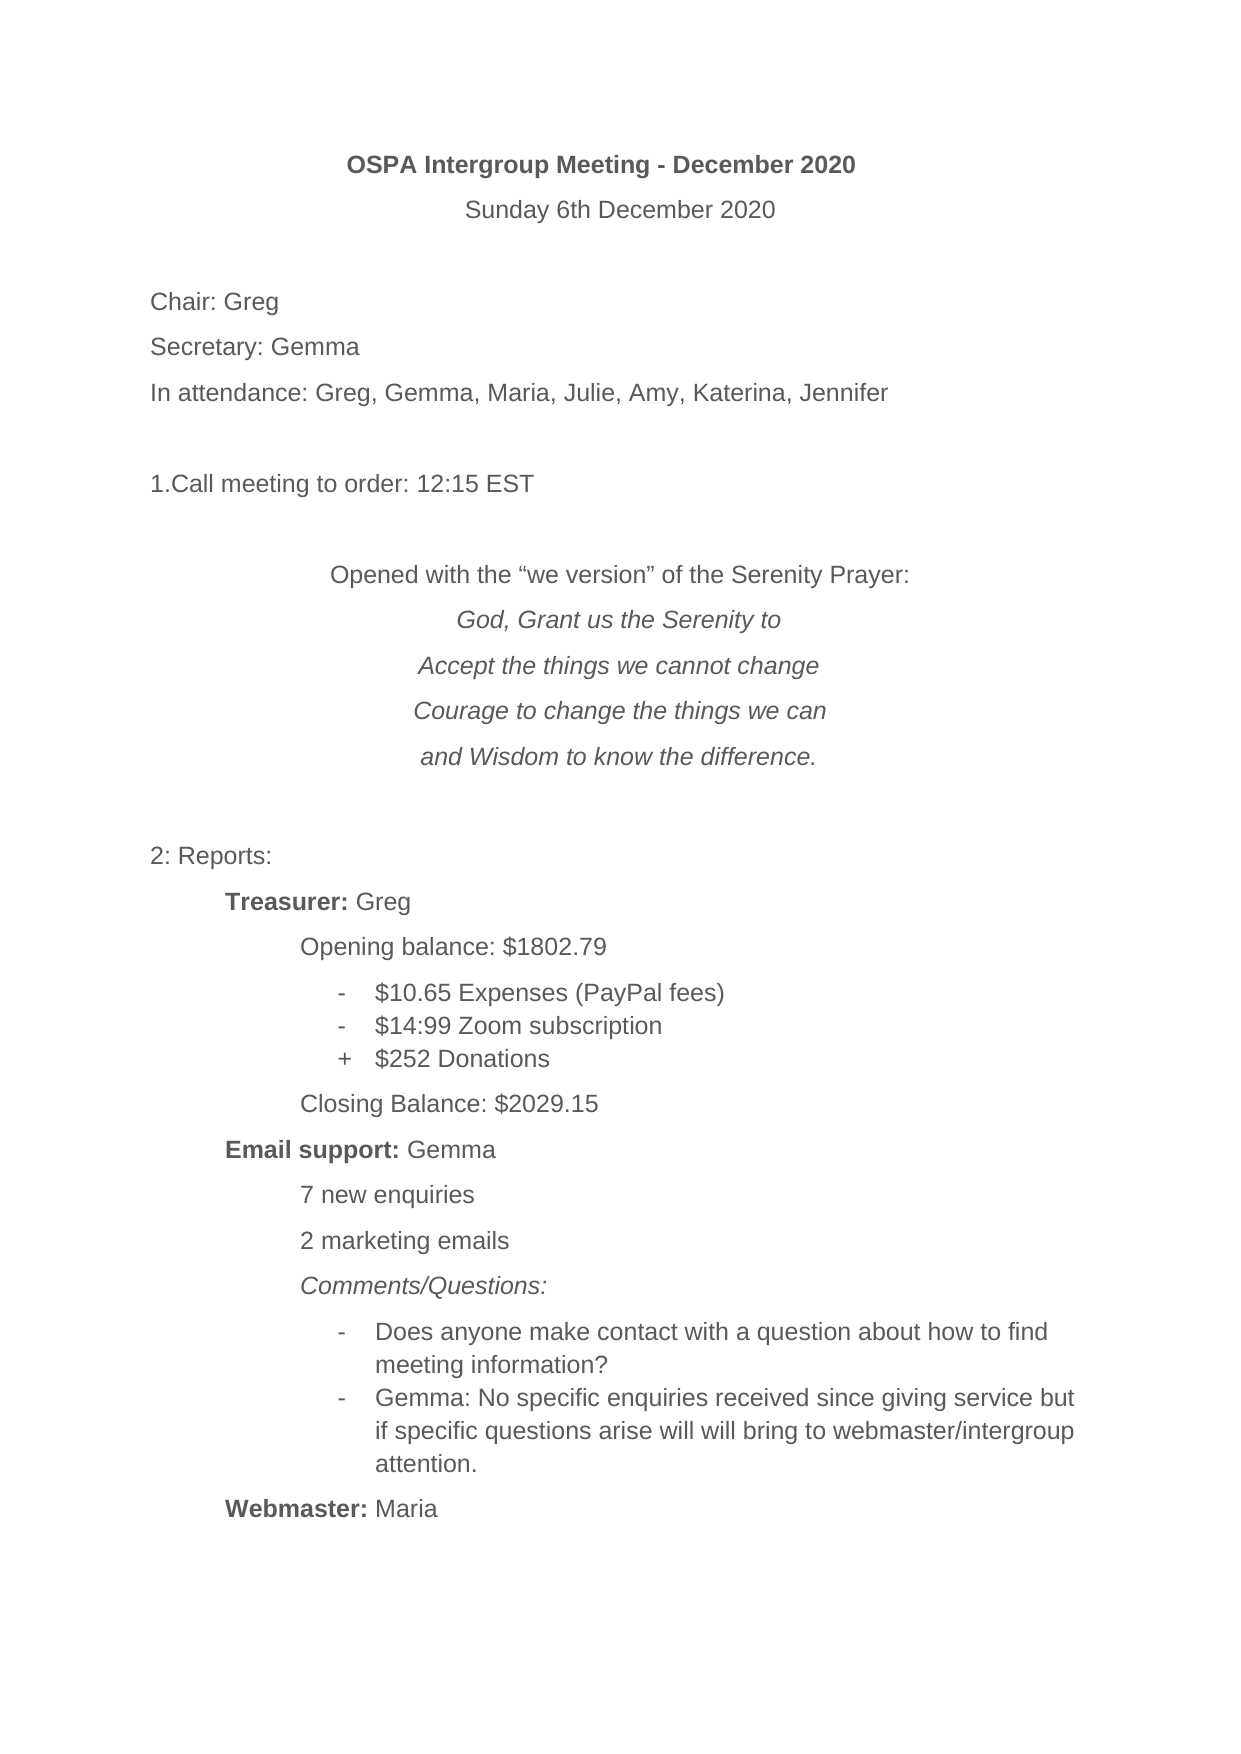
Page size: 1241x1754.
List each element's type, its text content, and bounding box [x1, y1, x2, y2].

text Chair: Greg [150, 287, 1090, 315]
text Sunday 6th December 2020 [150, 196, 1090, 224]
text Opened with the “we version” of the Serenity Prayer: [150, 560, 1090, 588]
text Treasurer: Greg [150, 887, 1090, 915]
text In attendance: Greg, Gemma, Maria, Julie, Amy, Katerina, Jennifer [150, 378, 1090, 406]
text Closing Balance: $2029.15 [225, 1089, 1090, 1118]
text and Wisdom to know the difference. [150, 742, 1090, 771]
list Gemma: No specific enquiries received since giving service but if specific questions arise will will bring to webmaster/intergroup attention. [337, 1383, 1090, 1478]
list $252 Donations [337, 1044, 1090, 1072]
text God, Grant us the Serenity to [150, 605, 1090, 634]
text OSPA Intergroup Meeting - December 2020 [112, 150, 1090, 179]
list $14:99 Zoom subscription [337, 1011, 1090, 1039]
text 2 marketing emails [225, 1226, 1090, 1254]
list Does anyone make contact with a question about how to find meeting information? [337, 1317, 1090, 1378]
text Courage to change the things we can [150, 696, 1090, 725]
text Email support: Gemma [150, 1135, 1090, 1163]
text 7 new enquiries [225, 1180, 1090, 1209]
text 1.Call meeting to order: 12:15 EST [150, 469, 1090, 497]
list $10.65 Expenses (PayPal fees) [337, 978, 1090, 1006]
text Webmaster: Maria [150, 1494, 1090, 1523]
text Accept the things we cannot change [150, 651, 1090, 679]
text Secretary: Gemma [150, 332, 1090, 361]
text Opening balance: $1802.79 [150, 932, 1090, 961]
text 2: Reports: [150, 841, 1090, 870]
text Comments/Questions: [300, 1271, 1090, 1300]
